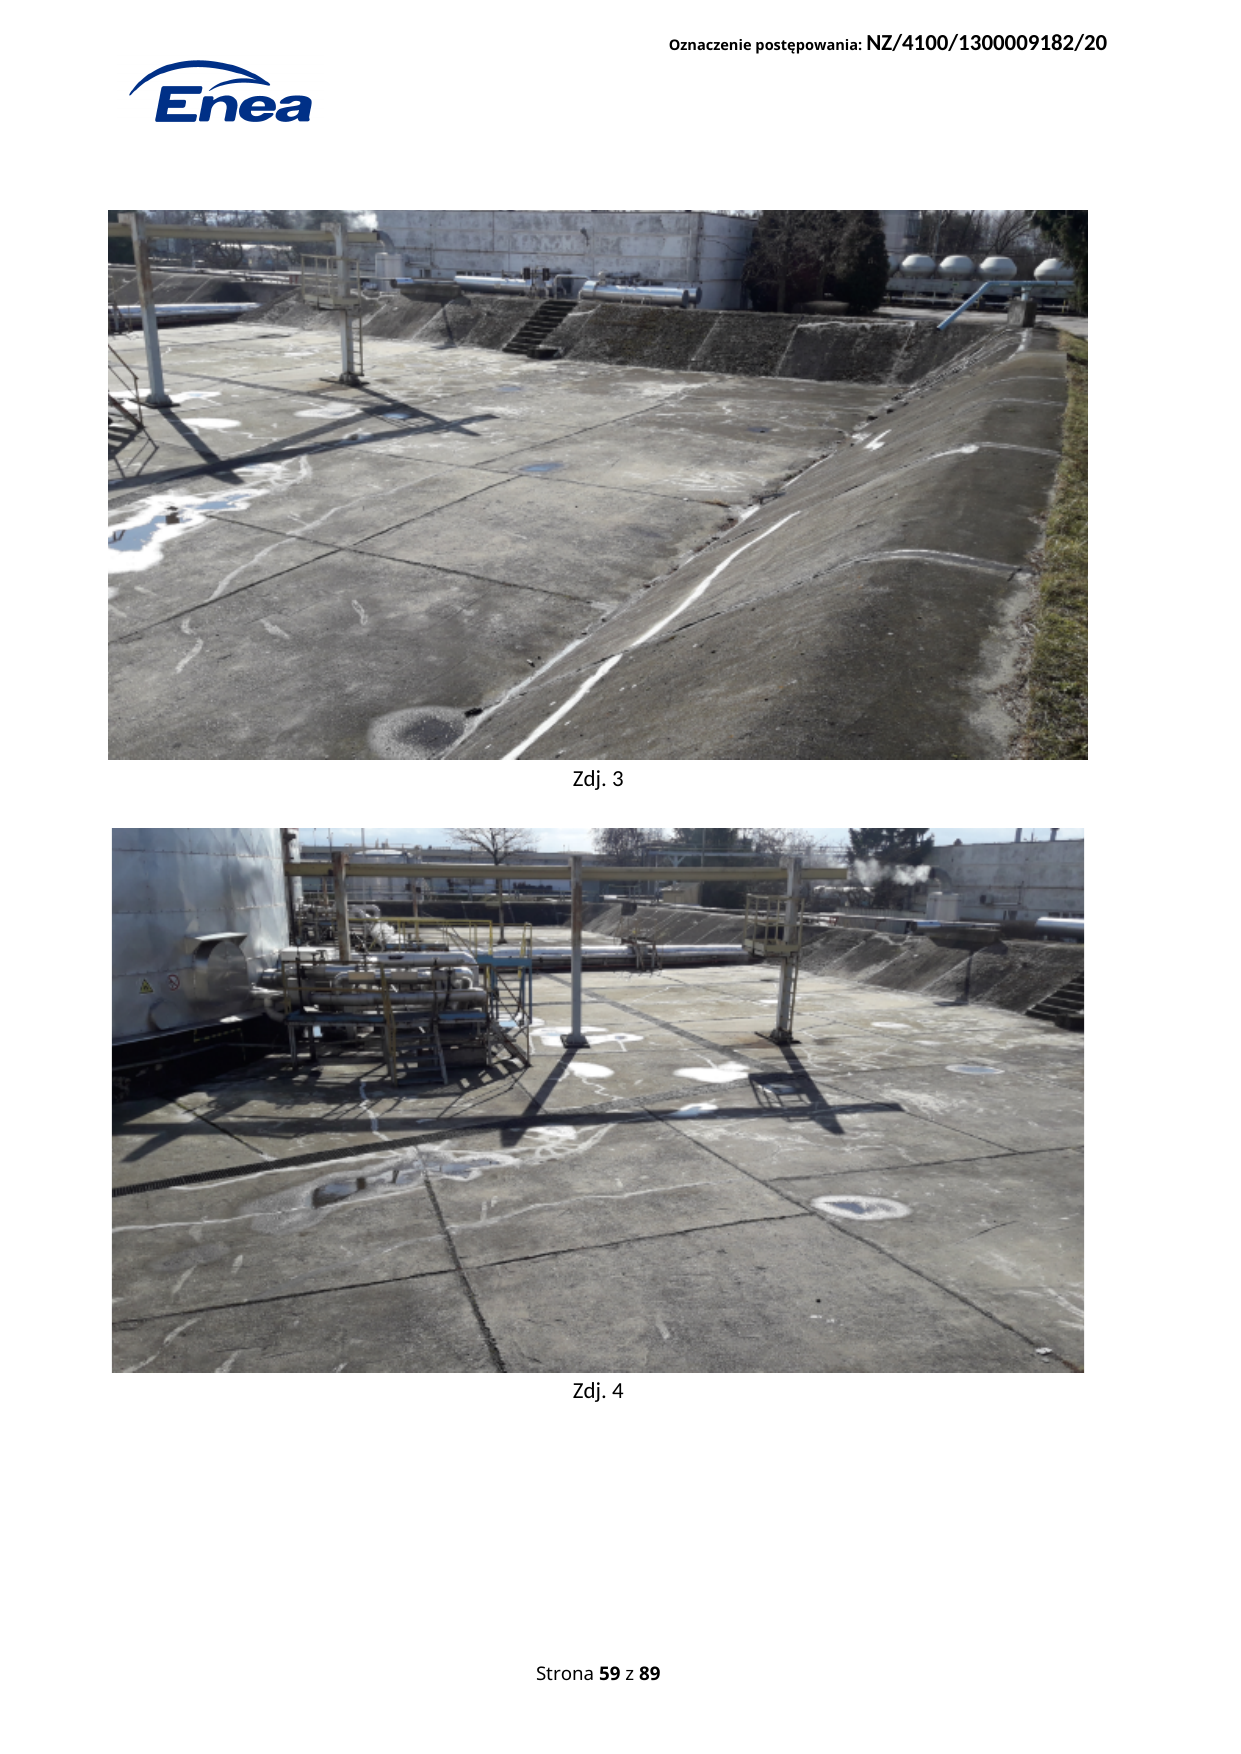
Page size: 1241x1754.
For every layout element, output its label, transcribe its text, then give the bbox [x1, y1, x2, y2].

list Zdj. 3 [89, 764, 1107, 792]
list Zdj. 4 [89, 1376, 1107, 1404]
picture [111, 828, 1085, 1373]
picture [117, 50, 324, 124]
picture [108, 210, 1088, 760]
